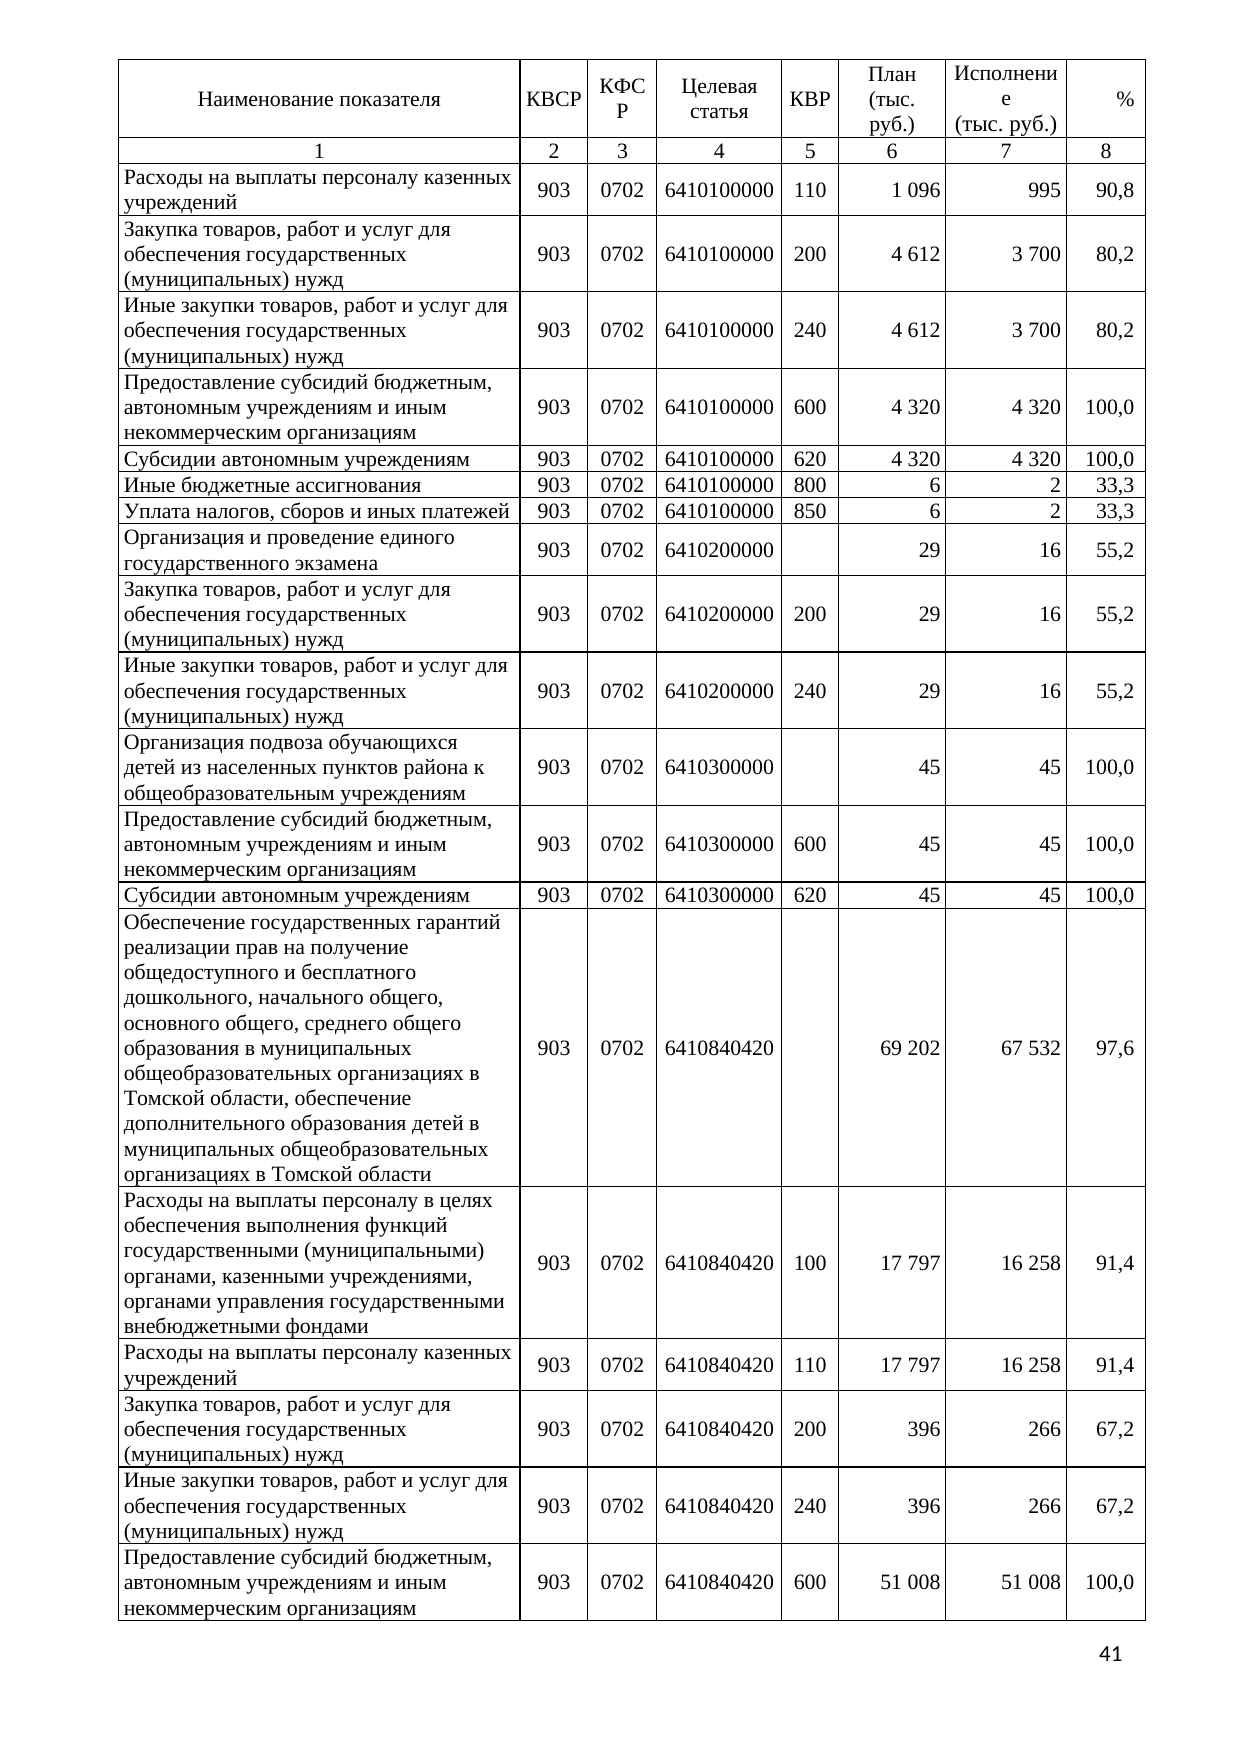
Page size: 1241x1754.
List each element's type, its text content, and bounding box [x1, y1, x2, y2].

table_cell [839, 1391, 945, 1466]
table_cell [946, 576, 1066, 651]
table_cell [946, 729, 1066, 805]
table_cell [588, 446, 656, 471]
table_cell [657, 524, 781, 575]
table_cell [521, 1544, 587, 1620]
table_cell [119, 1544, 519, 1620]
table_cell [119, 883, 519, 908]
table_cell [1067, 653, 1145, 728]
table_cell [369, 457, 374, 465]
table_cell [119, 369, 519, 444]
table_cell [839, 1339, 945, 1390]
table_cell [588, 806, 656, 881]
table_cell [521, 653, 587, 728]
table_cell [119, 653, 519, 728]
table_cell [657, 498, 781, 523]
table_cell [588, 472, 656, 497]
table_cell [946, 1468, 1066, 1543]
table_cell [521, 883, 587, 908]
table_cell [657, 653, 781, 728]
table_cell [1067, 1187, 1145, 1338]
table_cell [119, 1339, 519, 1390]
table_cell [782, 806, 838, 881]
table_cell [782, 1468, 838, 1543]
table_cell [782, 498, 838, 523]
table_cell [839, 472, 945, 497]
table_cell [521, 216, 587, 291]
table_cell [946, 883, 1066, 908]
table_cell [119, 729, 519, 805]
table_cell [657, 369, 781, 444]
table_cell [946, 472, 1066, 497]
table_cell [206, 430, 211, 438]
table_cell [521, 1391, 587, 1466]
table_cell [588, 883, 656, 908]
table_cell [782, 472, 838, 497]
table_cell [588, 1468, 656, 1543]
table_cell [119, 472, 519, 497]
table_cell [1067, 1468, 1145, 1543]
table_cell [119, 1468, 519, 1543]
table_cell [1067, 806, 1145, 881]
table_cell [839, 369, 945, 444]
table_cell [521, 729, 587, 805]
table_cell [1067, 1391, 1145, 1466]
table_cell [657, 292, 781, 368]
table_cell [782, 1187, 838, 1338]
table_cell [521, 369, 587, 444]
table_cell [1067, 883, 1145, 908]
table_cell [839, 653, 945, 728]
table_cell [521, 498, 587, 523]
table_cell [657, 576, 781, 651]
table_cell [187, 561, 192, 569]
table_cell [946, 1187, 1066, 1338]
table_cell 1 [119, 138, 519, 163]
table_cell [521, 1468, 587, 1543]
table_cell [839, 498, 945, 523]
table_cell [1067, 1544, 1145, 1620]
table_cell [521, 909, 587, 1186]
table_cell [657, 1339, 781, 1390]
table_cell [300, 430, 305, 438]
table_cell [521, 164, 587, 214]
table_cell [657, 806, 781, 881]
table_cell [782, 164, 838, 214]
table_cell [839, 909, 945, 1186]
table_cell 2 [521, 138, 587, 163]
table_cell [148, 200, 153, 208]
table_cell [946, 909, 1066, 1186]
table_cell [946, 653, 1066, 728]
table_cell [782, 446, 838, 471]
table_header План (тыс. руб.) [839, 60, 945, 137]
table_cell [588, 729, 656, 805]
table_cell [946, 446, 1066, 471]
table_cell 7 [946, 138, 1066, 163]
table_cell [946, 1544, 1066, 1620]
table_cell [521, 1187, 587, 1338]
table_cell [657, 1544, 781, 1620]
table_header КВСР [521, 60, 587, 137]
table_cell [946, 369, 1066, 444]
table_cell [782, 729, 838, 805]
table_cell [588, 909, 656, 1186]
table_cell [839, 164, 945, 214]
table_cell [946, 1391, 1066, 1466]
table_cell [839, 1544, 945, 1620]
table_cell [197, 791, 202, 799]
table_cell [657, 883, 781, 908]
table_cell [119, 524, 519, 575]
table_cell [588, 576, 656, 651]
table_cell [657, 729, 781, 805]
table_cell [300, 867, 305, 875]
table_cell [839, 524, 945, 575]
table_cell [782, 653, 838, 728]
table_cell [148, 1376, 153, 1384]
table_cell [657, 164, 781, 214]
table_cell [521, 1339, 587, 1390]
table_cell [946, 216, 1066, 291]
table_cell 4 [657, 138, 781, 163]
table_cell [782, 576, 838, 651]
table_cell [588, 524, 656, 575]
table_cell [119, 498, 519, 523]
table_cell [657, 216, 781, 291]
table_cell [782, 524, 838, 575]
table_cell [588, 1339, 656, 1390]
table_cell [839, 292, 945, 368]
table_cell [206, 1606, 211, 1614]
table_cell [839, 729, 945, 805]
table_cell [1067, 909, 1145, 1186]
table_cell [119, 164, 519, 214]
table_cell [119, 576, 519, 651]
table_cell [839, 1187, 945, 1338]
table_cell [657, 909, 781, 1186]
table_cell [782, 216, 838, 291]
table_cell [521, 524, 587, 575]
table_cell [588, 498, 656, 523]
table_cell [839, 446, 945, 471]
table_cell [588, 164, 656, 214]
table_header % [1067, 60, 1145, 137]
table_header Исполнение (тыс. руб.) [946, 60, 1066, 137]
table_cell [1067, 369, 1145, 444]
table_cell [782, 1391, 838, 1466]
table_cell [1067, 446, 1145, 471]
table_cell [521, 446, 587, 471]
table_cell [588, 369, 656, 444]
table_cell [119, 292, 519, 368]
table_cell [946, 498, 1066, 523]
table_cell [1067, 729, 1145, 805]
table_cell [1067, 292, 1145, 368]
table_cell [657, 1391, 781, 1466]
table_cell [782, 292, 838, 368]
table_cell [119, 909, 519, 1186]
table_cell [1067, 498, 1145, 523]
table_cell 5 [782, 138, 838, 163]
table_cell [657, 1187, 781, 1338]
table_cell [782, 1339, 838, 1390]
table_header Целевая статья [657, 60, 781, 137]
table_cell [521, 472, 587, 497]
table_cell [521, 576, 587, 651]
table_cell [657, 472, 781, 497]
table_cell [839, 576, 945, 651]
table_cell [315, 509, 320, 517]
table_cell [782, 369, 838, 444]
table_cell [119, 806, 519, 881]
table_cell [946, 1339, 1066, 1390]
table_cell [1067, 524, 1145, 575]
table_header КФСР [588, 60, 656, 137]
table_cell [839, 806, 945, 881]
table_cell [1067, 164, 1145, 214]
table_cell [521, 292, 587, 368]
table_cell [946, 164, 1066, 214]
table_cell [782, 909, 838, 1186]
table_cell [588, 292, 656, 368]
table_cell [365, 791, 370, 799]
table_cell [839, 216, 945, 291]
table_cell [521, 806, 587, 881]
table_cell 6 [839, 138, 945, 163]
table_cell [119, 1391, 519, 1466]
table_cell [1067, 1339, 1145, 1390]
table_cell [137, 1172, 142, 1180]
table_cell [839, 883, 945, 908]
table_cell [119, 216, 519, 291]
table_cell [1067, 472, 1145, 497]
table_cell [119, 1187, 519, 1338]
table_cell 3 [588, 138, 656, 163]
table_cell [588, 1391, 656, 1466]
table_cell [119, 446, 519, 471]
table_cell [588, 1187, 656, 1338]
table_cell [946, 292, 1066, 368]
table_cell 8 [1067, 138, 1145, 163]
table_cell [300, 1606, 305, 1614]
table_header КВР [782, 60, 838, 137]
table_header Наименование показателя [119, 60, 519, 137]
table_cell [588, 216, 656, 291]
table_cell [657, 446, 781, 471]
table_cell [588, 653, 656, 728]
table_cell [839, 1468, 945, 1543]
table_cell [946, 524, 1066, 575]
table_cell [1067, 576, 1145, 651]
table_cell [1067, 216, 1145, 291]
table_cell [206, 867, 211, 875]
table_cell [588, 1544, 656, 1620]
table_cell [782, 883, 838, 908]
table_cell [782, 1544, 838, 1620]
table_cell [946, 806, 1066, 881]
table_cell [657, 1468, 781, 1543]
